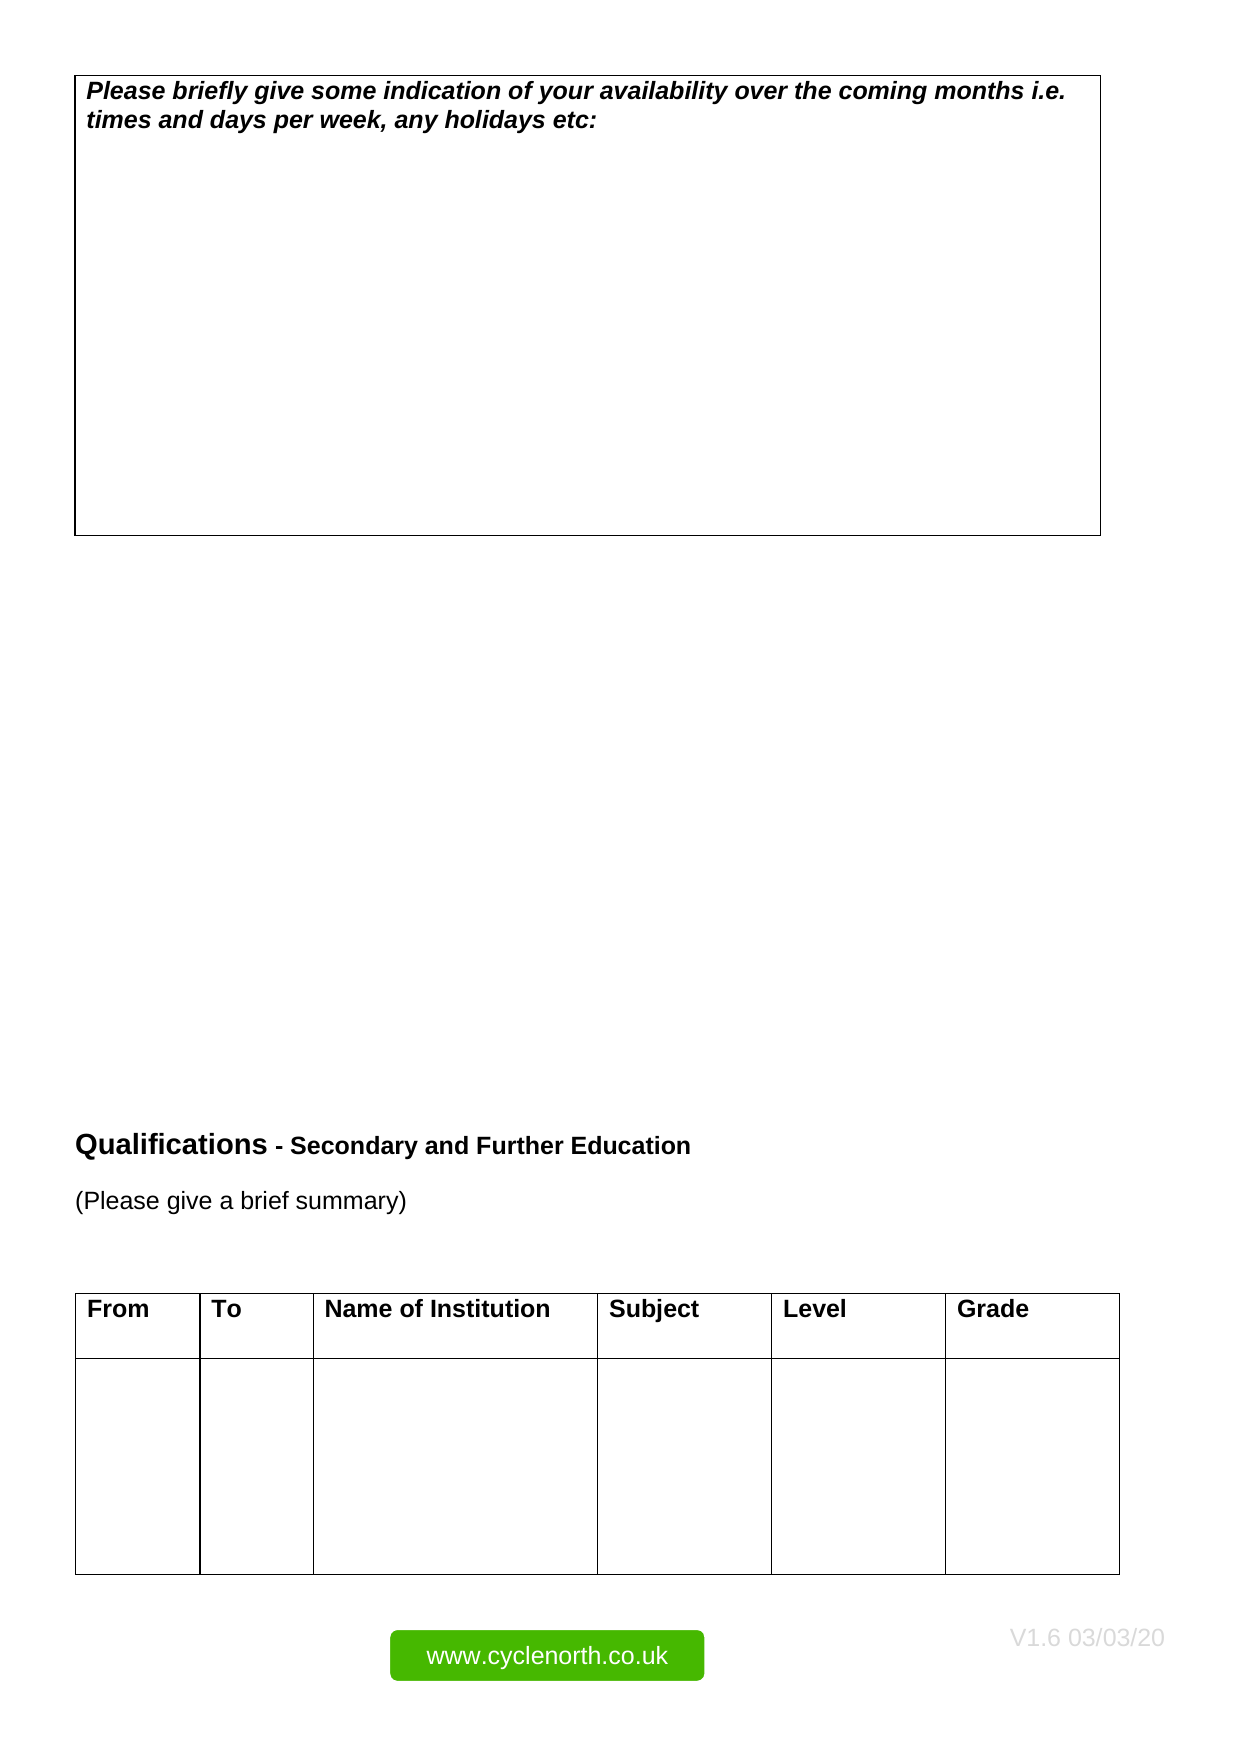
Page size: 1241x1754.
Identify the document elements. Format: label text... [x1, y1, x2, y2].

table_cell [598, 1359, 771, 1574]
table_cell [76, 1359, 199, 1574]
table_cell [201, 1359, 313, 1574]
table_cell [946, 1359, 1119, 1574]
table_header Please briefly give some indication of your availability over the coming months i.e. times and days per week, any holidays etc: [76, 76, 1100, 535]
table_header Grade [946, 1294, 1119, 1358]
table_header Level [772, 1294, 945, 1358]
table_header Subject [598, 1294, 771, 1358]
text Qualifications - Secondary and Further Education [75, 1127, 1165, 1161]
text (Please give a brief summary) [75, 1186, 1165, 1214]
table_header To [201, 1294, 313, 1358]
table_header Name of Institution [314, 1294, 597, 1358]
table_cell [314, 1359, 597, 1574]
table_cell [772, 1359, 945, 1574]
table_header From [76, 1294, 199, 1358]
